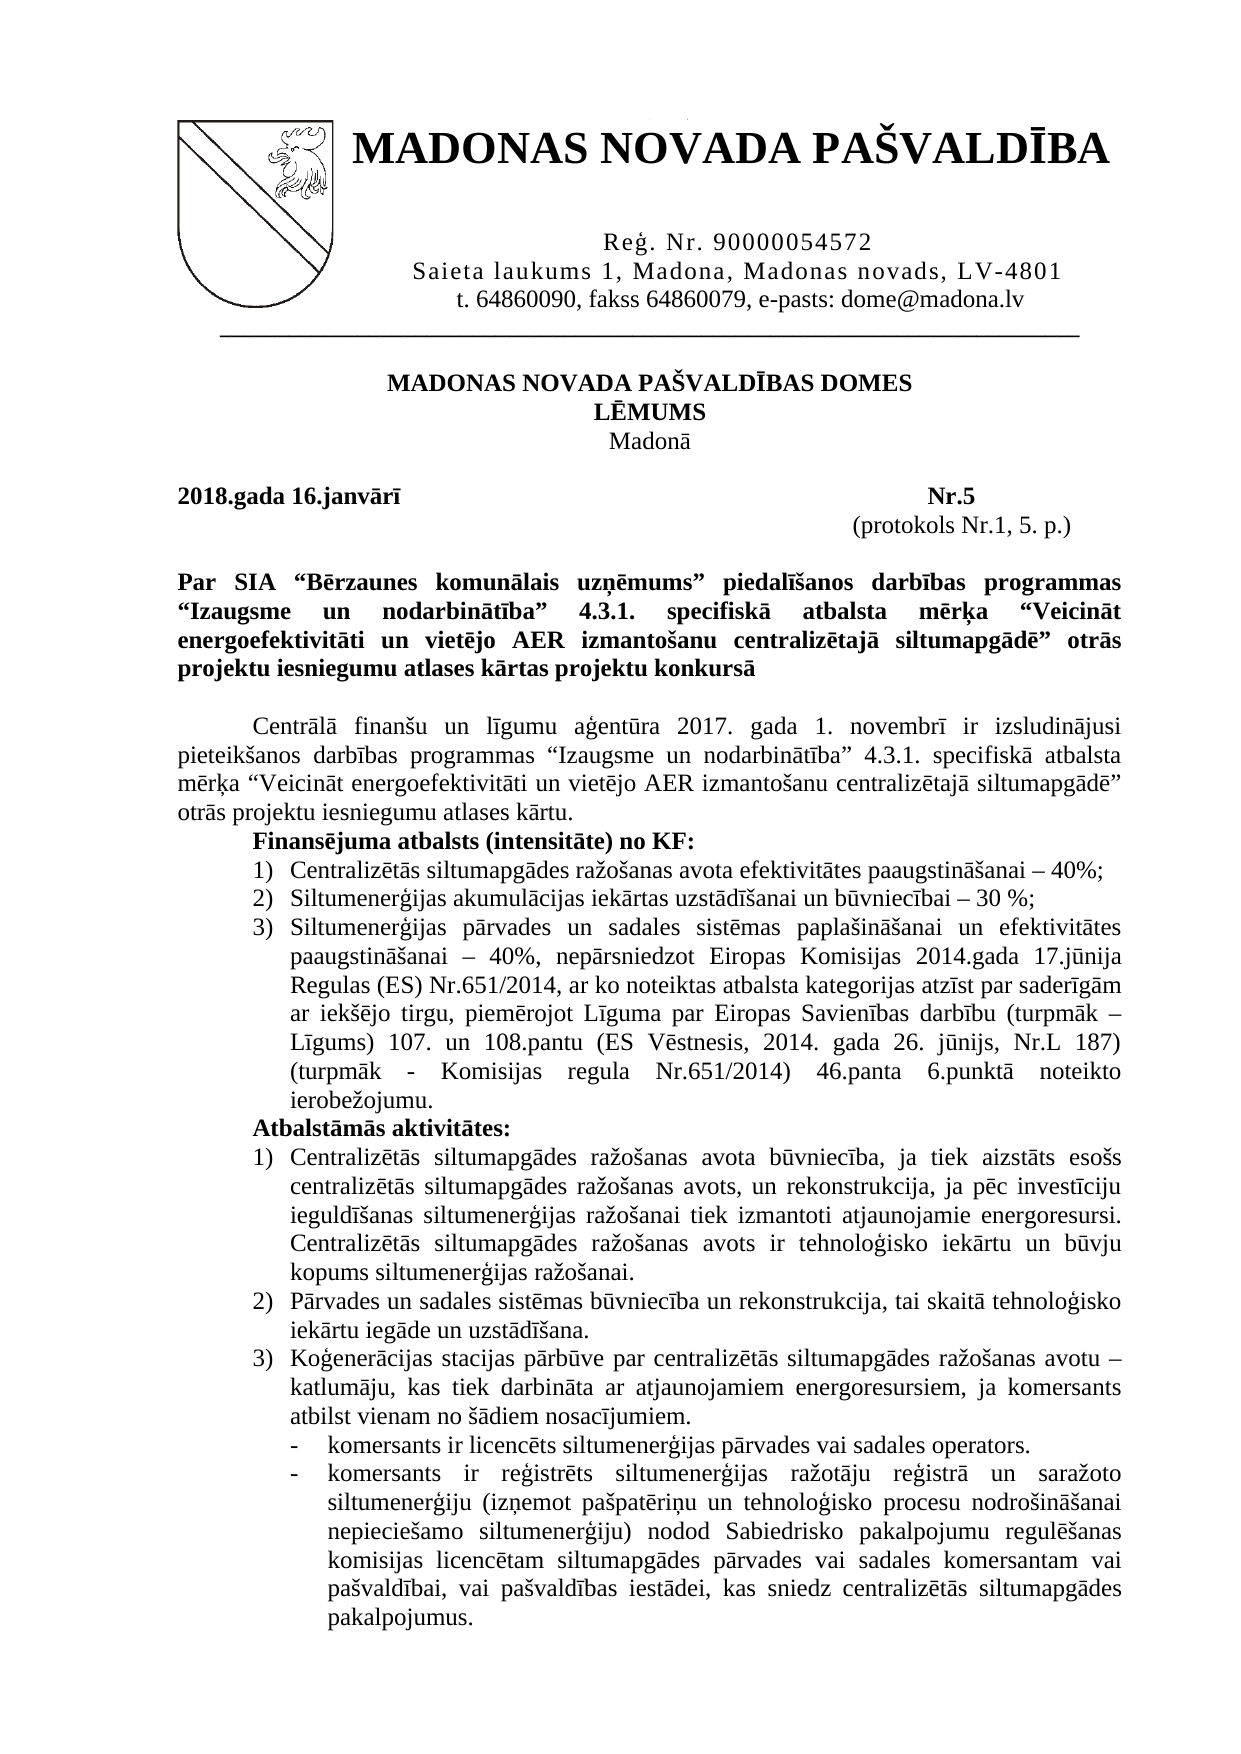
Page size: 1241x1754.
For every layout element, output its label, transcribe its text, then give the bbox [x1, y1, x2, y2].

text Saieta laukums 1, Madona, Madonas novads, LV-4801 [334, 256, 1122, 284]
text Madonā [177, 426, 1122, 454]
text Reģ. Nr. 90000054572 [334, 227, 1122, 256]
list Centralizētās siltumapgādes ražošanas avota efektivitātes paaugstināšanai – 40%; [252, 855, 1122, 883]
list komersants ir licencēts siltumenerģijas pārvades vai sadales operators. [290, 1430, 1122, 1458]
text ___________________________________________________________________________ [177, 313, 1122, 339]
text Par SIA “Bērzaunes komunālais uzņēmums” piedalīšanos darbības programmas “Izaugsme un nodarbinātība” 4.3.1. specifiskā atbalsta mērķa “Veicināt energoefektivitāti un vietējo AER izmantošanu centralizētajā siltumapgādē” otrās projektu iesniegumu atlases kārtas projektu konkursā [177, 567, 1122, 682]
picture [177, 120, 334, 308]
text Finansējuma atbalsts (intensitāte) no KF: [177, 826, 1122, 855]
text MADONAS NOVADA PAŠVALDĪBAS DOMES [177, 368, 1122, 397]
subtitle (protokols Nr.1, 5. p.) [177, 510, 1122, 538]
subtitle 2018.gada 16.janvārī Nr.5 [177, 481, 1122, 510]
list Koģenerācijas stacijas pārbūve par centralizētās siltumapgādes ražošanas avotu – katlumāju, kas tiek darbināta ar atjaunojamiem energoresursiem, ja komersants atbilst vienam no šādiem nosacījumiem. [252, 1343, 1122, 1430]
text Centrālā finanšu un līgumu aģentūra 2017. gada 1. novembrī ir izsludinājusi pieteikšanos darbības programmas “Izaugsme un nodarbinātība” 4.3.1. specifiskā atbalsta mērķa “Veicināt energoefektivitāti un vietējo AER izmantošanu centralizētajā siltumapgādē” otrās projektu iesniegumu atlases kārtu. [177, 711, 1122, 826]
text Atbalstāmās aktivitātes: [252, 1113, 1122, 1142]
text MADONAS NOVADA PAŠVALDĪBA [334, 121, 1122, 173]
list Siltumenerģijas pārvades un sadales sistēmas paplašināšanai un efektivitātes paaugstināšanai – 40%, nepārsniedzot Eiropas Komisijas 2014.gada 17.jūnija Regulas (ES) Nr.651/2014, ar ko noteiktas atbalsta kategorijas atzīst par saderīgām ar iekšējo tirgu, piemērojot Līguma par Eiropas Savienības darbību (turpmāk – Līgums) 107. un 108.pantu (ES Vēstnesis, 2014. gada 26. jūnijs, Nr.L 187) (turpmāk - Komisijas regula Nr.651/2014) 46.panta 6.punktā noteikto ierobežojumu. [252, 912, 1122, 1113]
list komersants ir reģistrēts siltumenerģijas ražotāju reģistrā un saražoto siltumenerģiju (izņemot pašpatēriņu un tehnoloģisko procesu nodrošināšanai nepieciešamo siltumenerģiju) nodod Sabiedrisko pakalpojumu regulēšanas komisijas licencētam siltumapgādes pārvades vai sadales komersantam vai pašvaldībai, vai pašvaldības iestādei, kas sniedz centralizētās siltumapgādes pakalpojumus. [290, 1458, 1122, 1631]
list Siltumenerģijas akumulācijas iekārtas uzstādīšanai un būvniecībai – 30 %; [252, 883, 1122, 912]
text t. 64860090, fakss 64860079, e-pasts: dome@madona.lv [177, 284, 1122, 313]
text LĒMUMS [177, 397, 1122, 426]
list Centralizētās siltumapgādes ražošanas avota būvniecība, ja tiek aizstāts esošs centralizētās siltumapgādes ražošanas avots, un rekonstrukcija, ja pēc investīciju ieguldīšanas siltumenerģijas ražošanai tiek izmantoti atjaunojamie energoresursi. Centralizētās siltumapgādes ražošanas avots ir tehnoloģisko iekārtu un būvju kopums siltumenerģijas ražošanai. [252, 1142, 1122, 1286]
list Pārvades un sadales sistēmas būvniecība un rekonstrukcija, tai skaitā tehnoloģisko iekārtu iegāde un uzstādīšana. [252, 1286, 1122, 1343]
